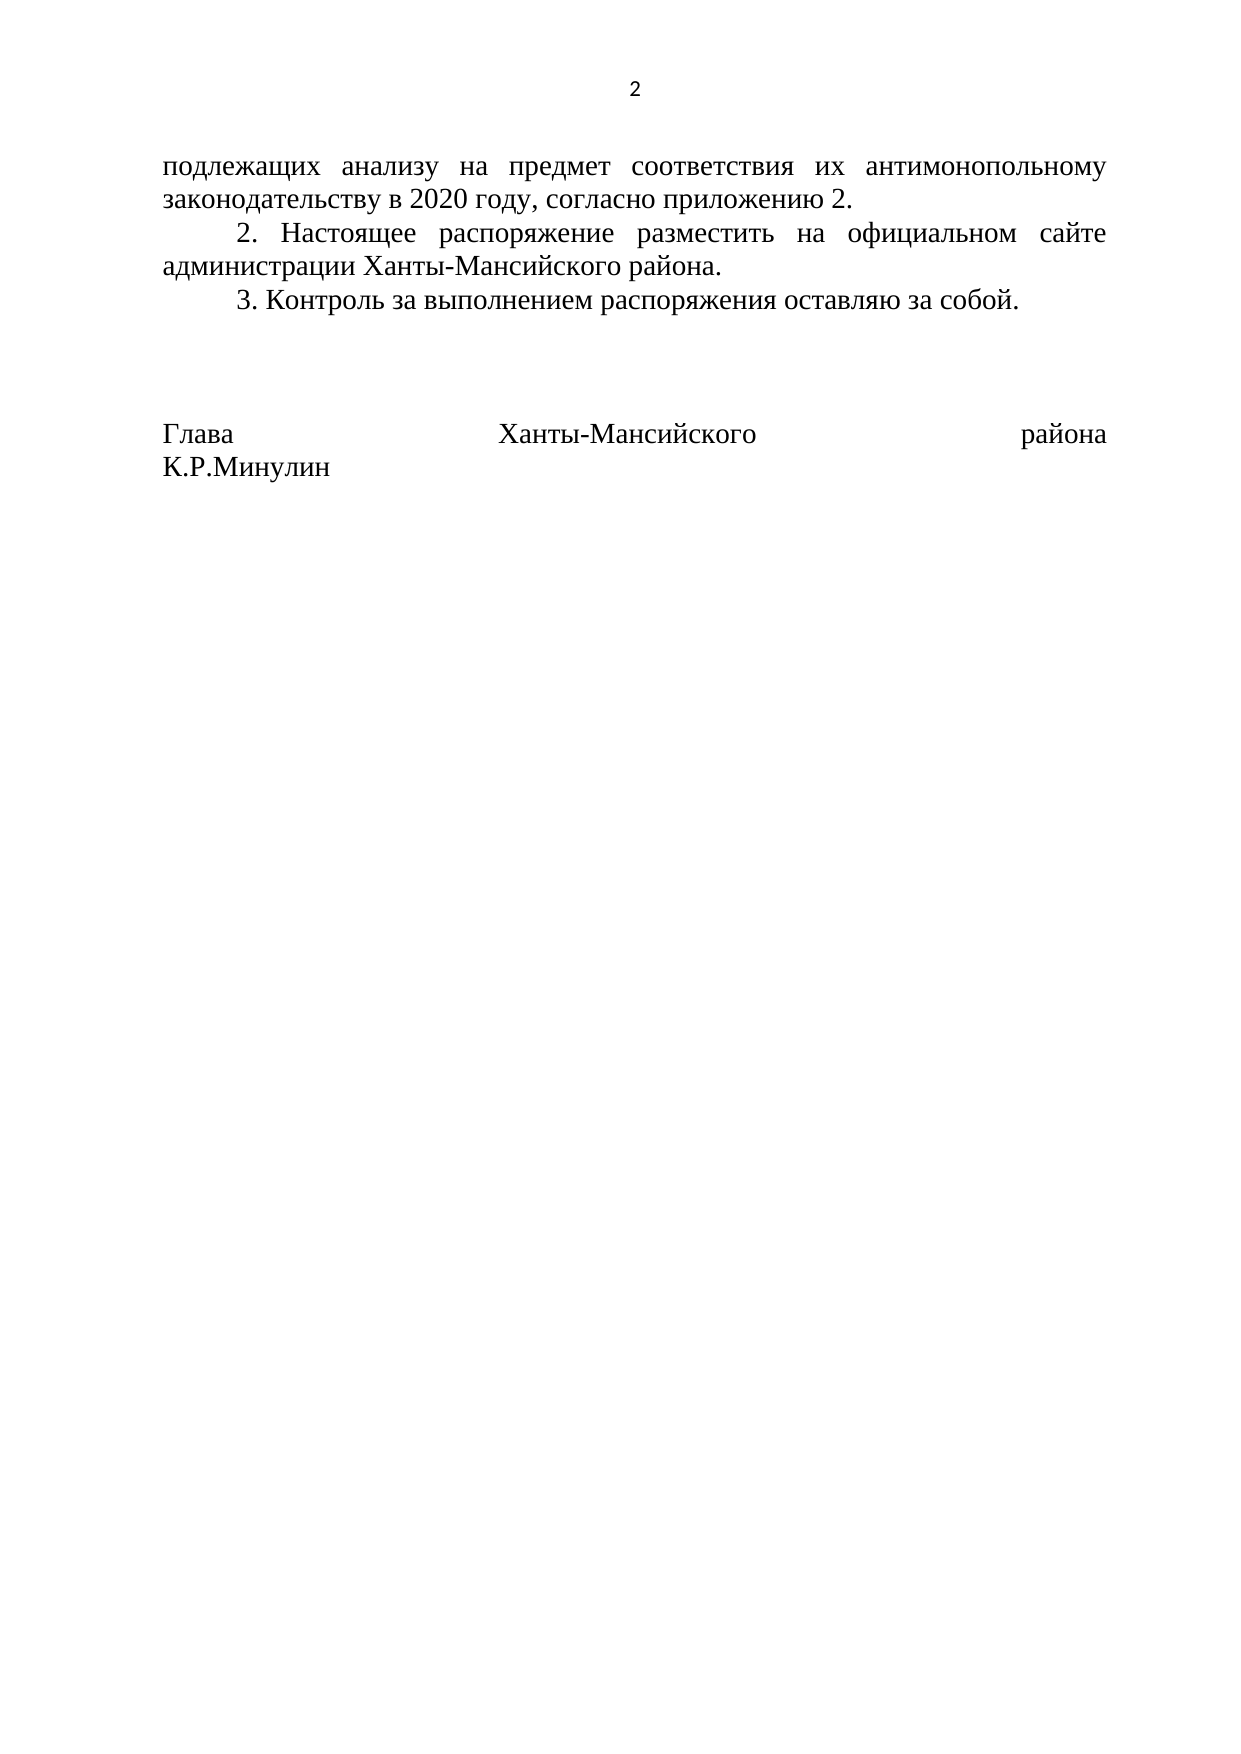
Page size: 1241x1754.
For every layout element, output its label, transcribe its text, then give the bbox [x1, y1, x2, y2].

text 2. Настоящее распоряжение разместить на официальном сайте администрации Ханты-Мансийского района. [162, 215, 1107, 282]
text 3. Контроль за выполнением распоряжения оставляю за собой. [162, 282, 1107, 315]
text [162, 148, 1107, 215]
text Глава Ханты-Мансийского района К.Р.Минулин [162, 416, 1107, 483]
